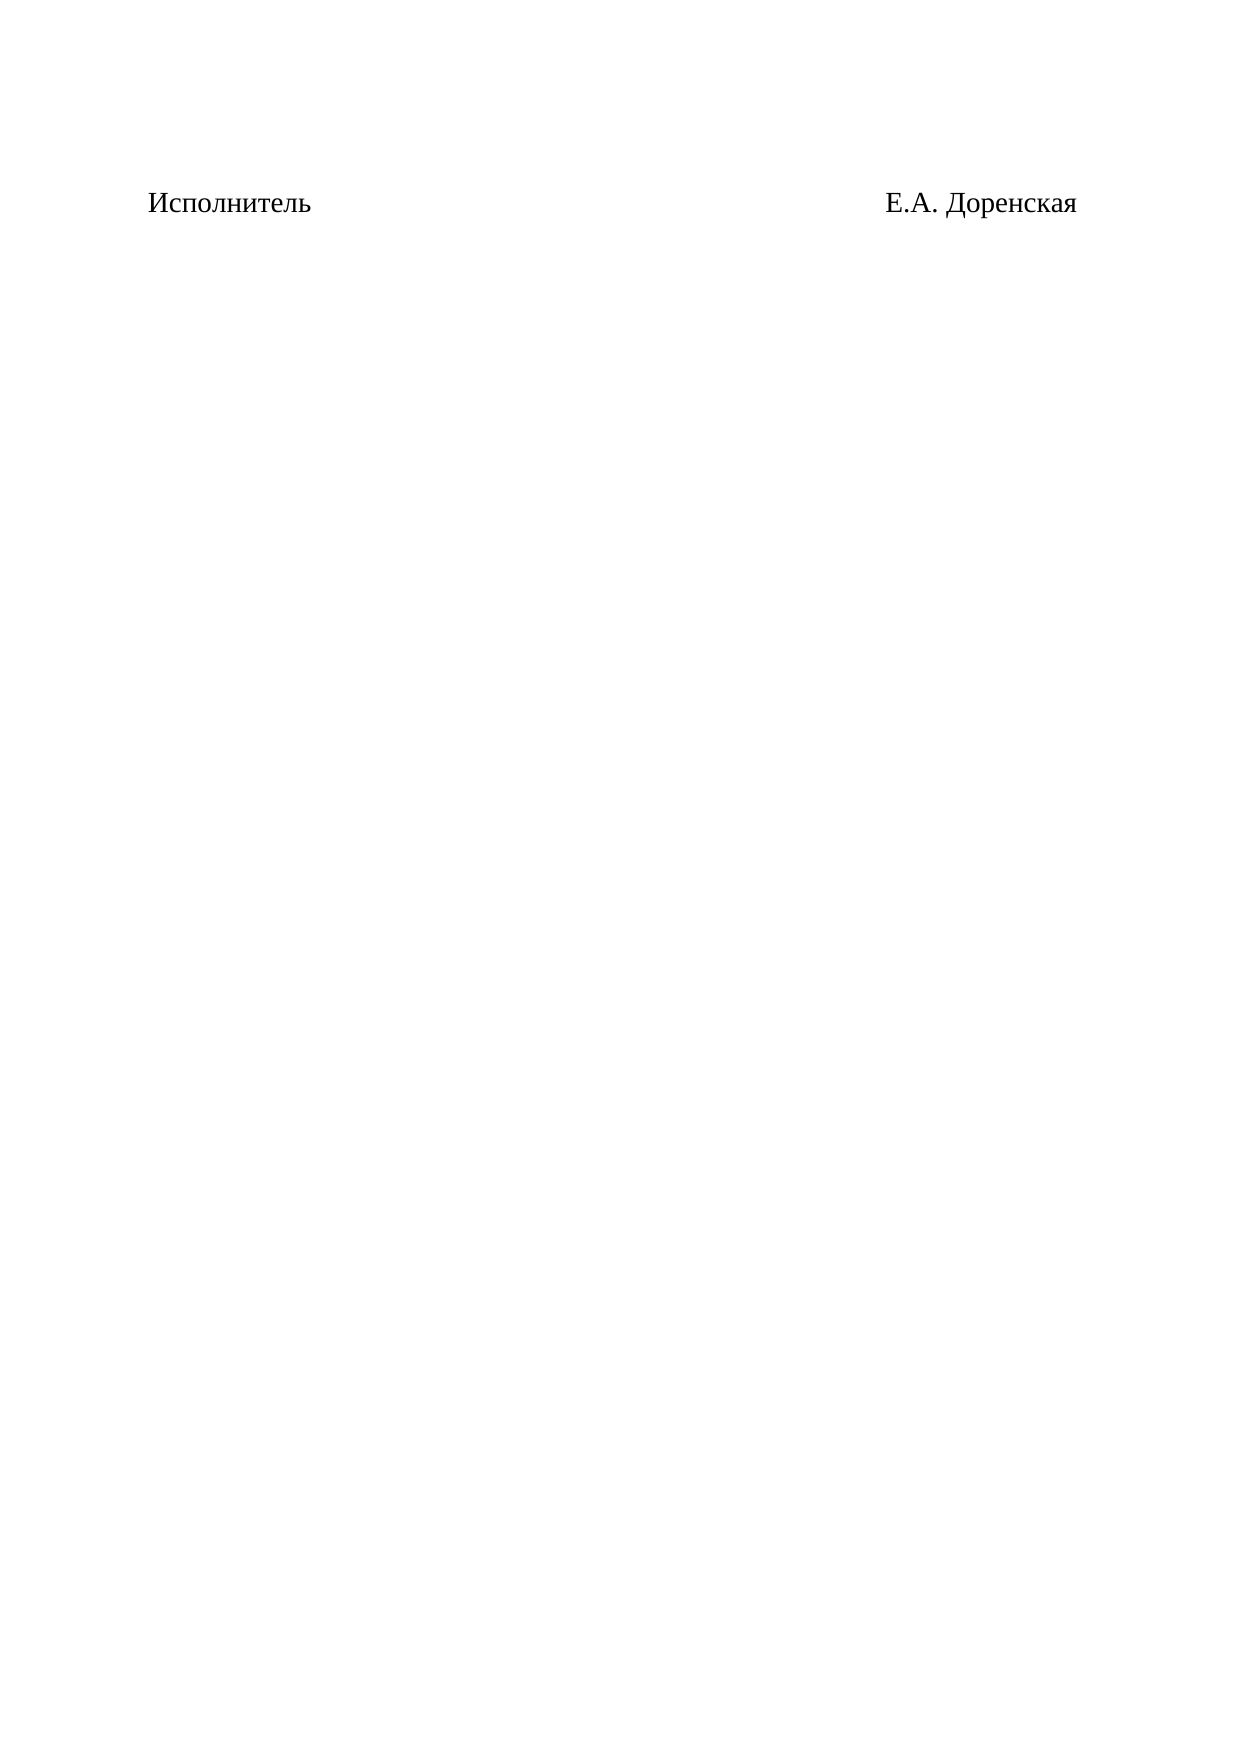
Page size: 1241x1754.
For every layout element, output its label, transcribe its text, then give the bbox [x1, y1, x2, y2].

text Исполнитель Е.А. Доренская [148, 185, 1122, 219]
